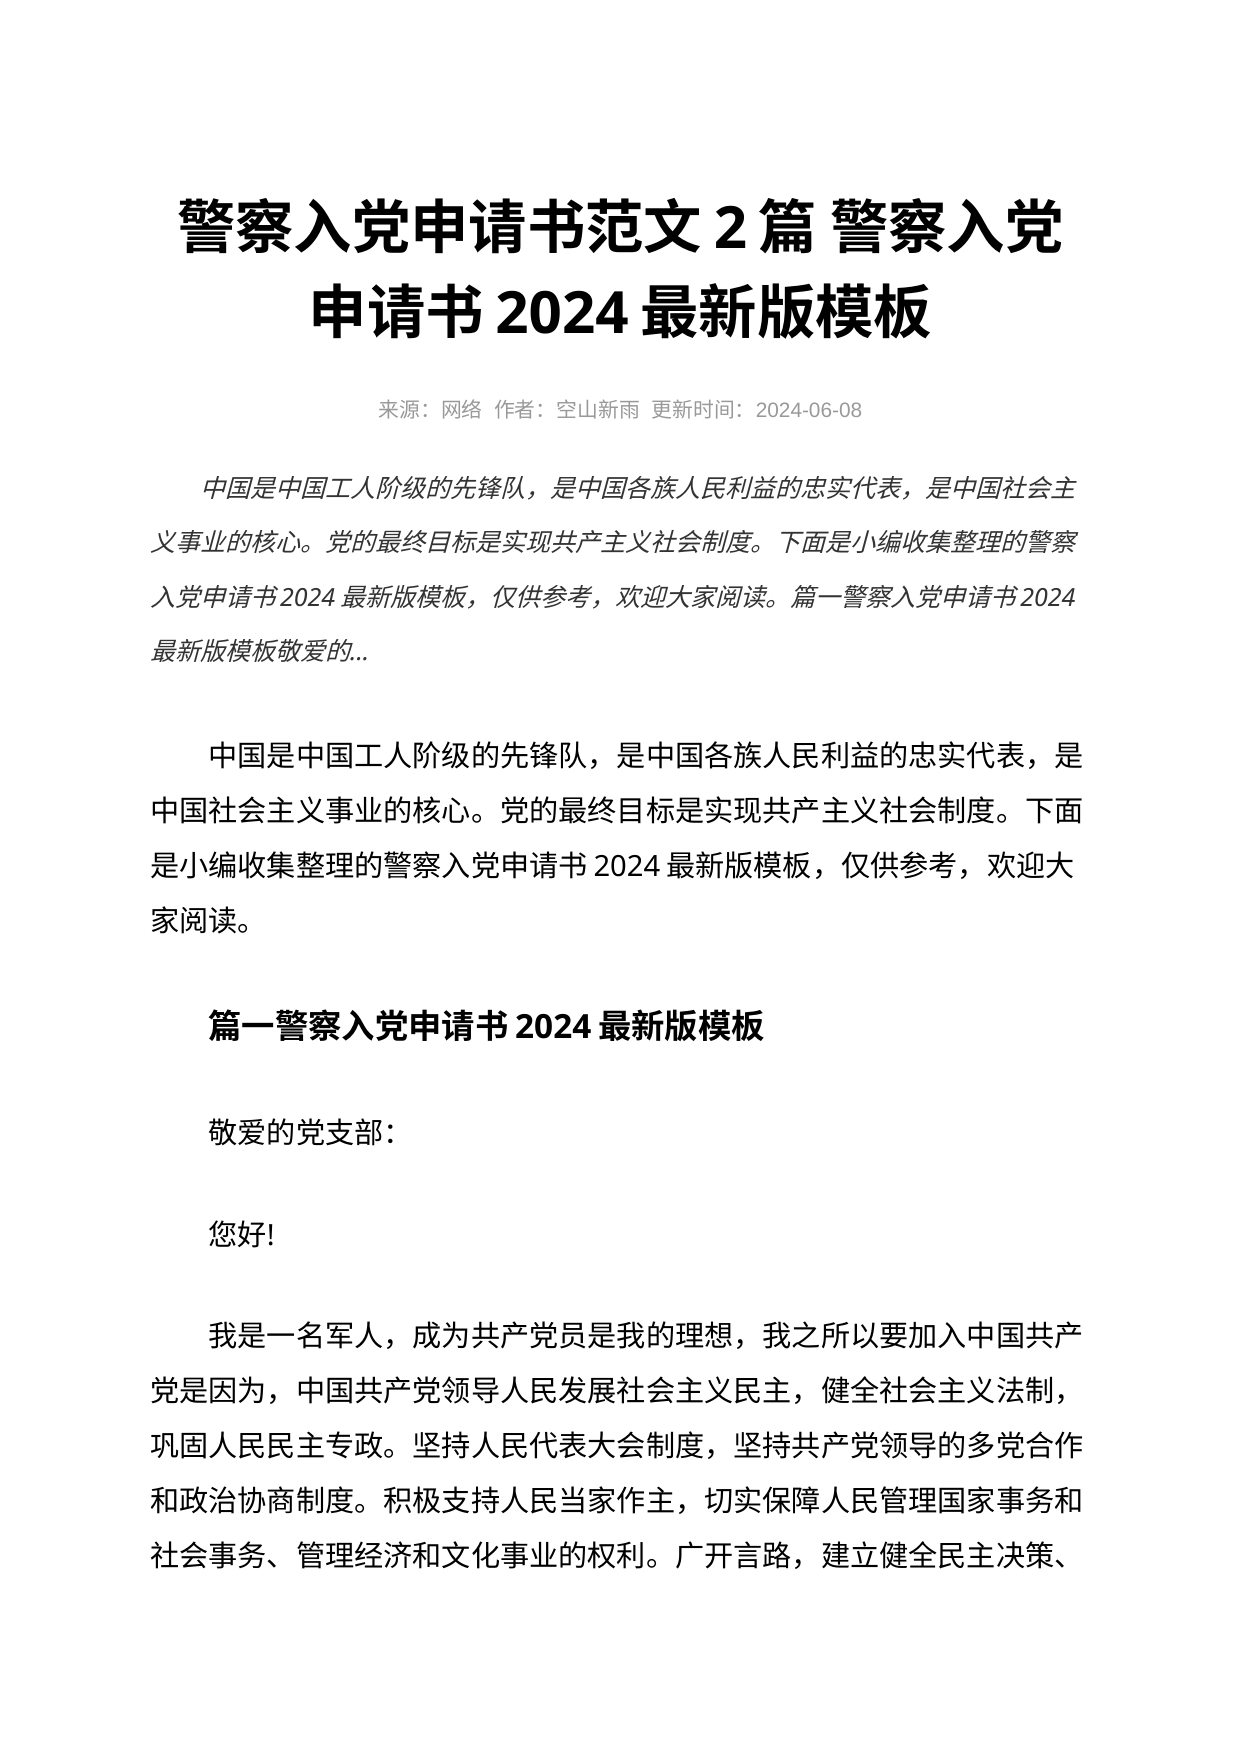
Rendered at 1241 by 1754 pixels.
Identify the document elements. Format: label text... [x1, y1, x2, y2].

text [150, 1313, 1090, 1575]
text 篇一警察入党申请书2024最新版模板 [150, 999, 1090, 1048]
subtitle 警察入党申请书范文2篇 警察入党申请书2024最新版模板 [150, 181, 1090, 351]
text 中国是中国工人阶级的先锋队，是中国各族人民利益的忠实代表，是中国社会主义事业的核心。党的最终目标是实现共产主义社会制度。下面是小编收集整理的警察入党申请书2024最新版模板，仅供参考，欢迎大家阅读。篇一警察入党申请书2024最新版模板敬爱的... [150, 468, 1090, 668]
text 来源：网络 作者：空山新雨 更新时间：2024-06-08 [150, 398, 1090, 422]
text 敬爱的党支部： [150, 1109, 1090, 1152]
text 您好! [150, 1211, 1090, 1253]
text 中国是中国工人阶级的先锋队，是中国各族人民利益的忠实代表，是中国社会主义事业的核心。党的最终目标是实现共产主义社会制度。下面是小编收集整理的警察入党申请书2024最新版模板，仅供参考，欢迎大家阅读。 [150, 733, 1090, 940]
